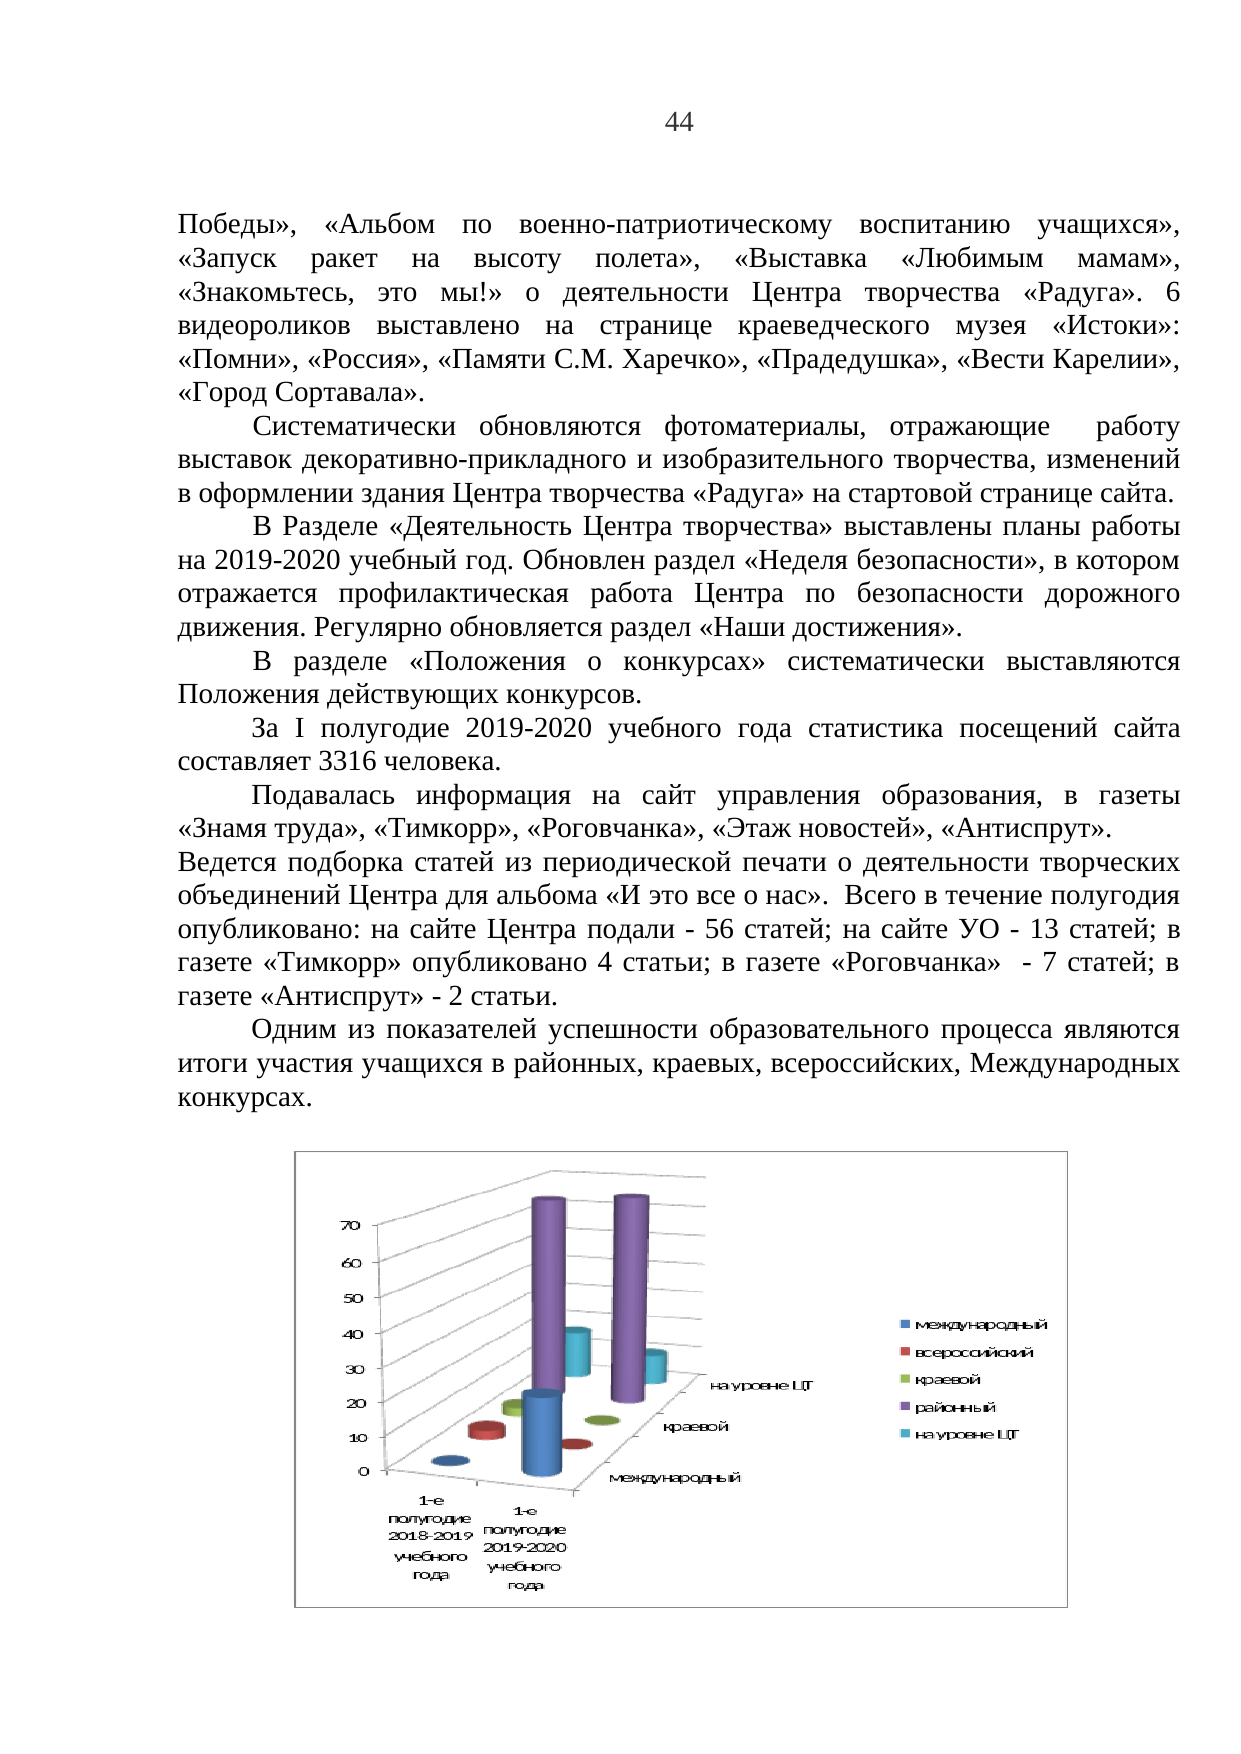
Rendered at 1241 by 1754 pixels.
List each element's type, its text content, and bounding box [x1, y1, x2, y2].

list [177, 207, 1181, 408]
list Ведется подборка статей из периодической печати о деятельности творческих объединений Центра для альбома «И это все о нас». Всего в течение полугодия опубликовано: на сайте Центра подали - 56 статей; на сайте УО - 13 статей; в газете «Тимкорр» опубликовано 4 статьи; в газете «Роговчанка» - 7 статей; в газете «Антиспрут» - 2 статьи. [177, 844, 1181, 1012]
list В Разделе «Деятельность Центра творчества» выставлены планы работы на 2019-2020 учебный год. Обновлен раздел «Неделя безопасности», в котором отражается профилактическая работа Центра по безопасности дорожного движения. Регулярно обновляется раздел «Наши достижения». [177, 508, 1181, 643]
list В разделе «Положения о конкурсах» систематически выставляются Положения действующих конкурсов. [177, 643, 1181, 710]
list Одним из показателей успешности образовательного процесса являются итоги участия учащихся в районных, краевых, всероссийских, Международных конкурсах. [177, 1012, 1181, 1112]
list Подавалась информация на сайт управления образования, в газеты «Знамя труда», «Тимкорр», «Роговчанка», «Этаж новостей», «Антиспрут». [177, 777, 1181, 844]
list Систематически обновляются фотоматериалы, отражающие работу выставок декоративно-прикладного и изобразительного творчества, изменений в оформлении здания Центра творчества «Радуга» на стартовой странице сайта. [177, 408, 1181, 508]
list За I полугодие 2019-2020 учебного года статистика посещений сайта составляет 3316 человека. [177, 710, 1181, 777]
